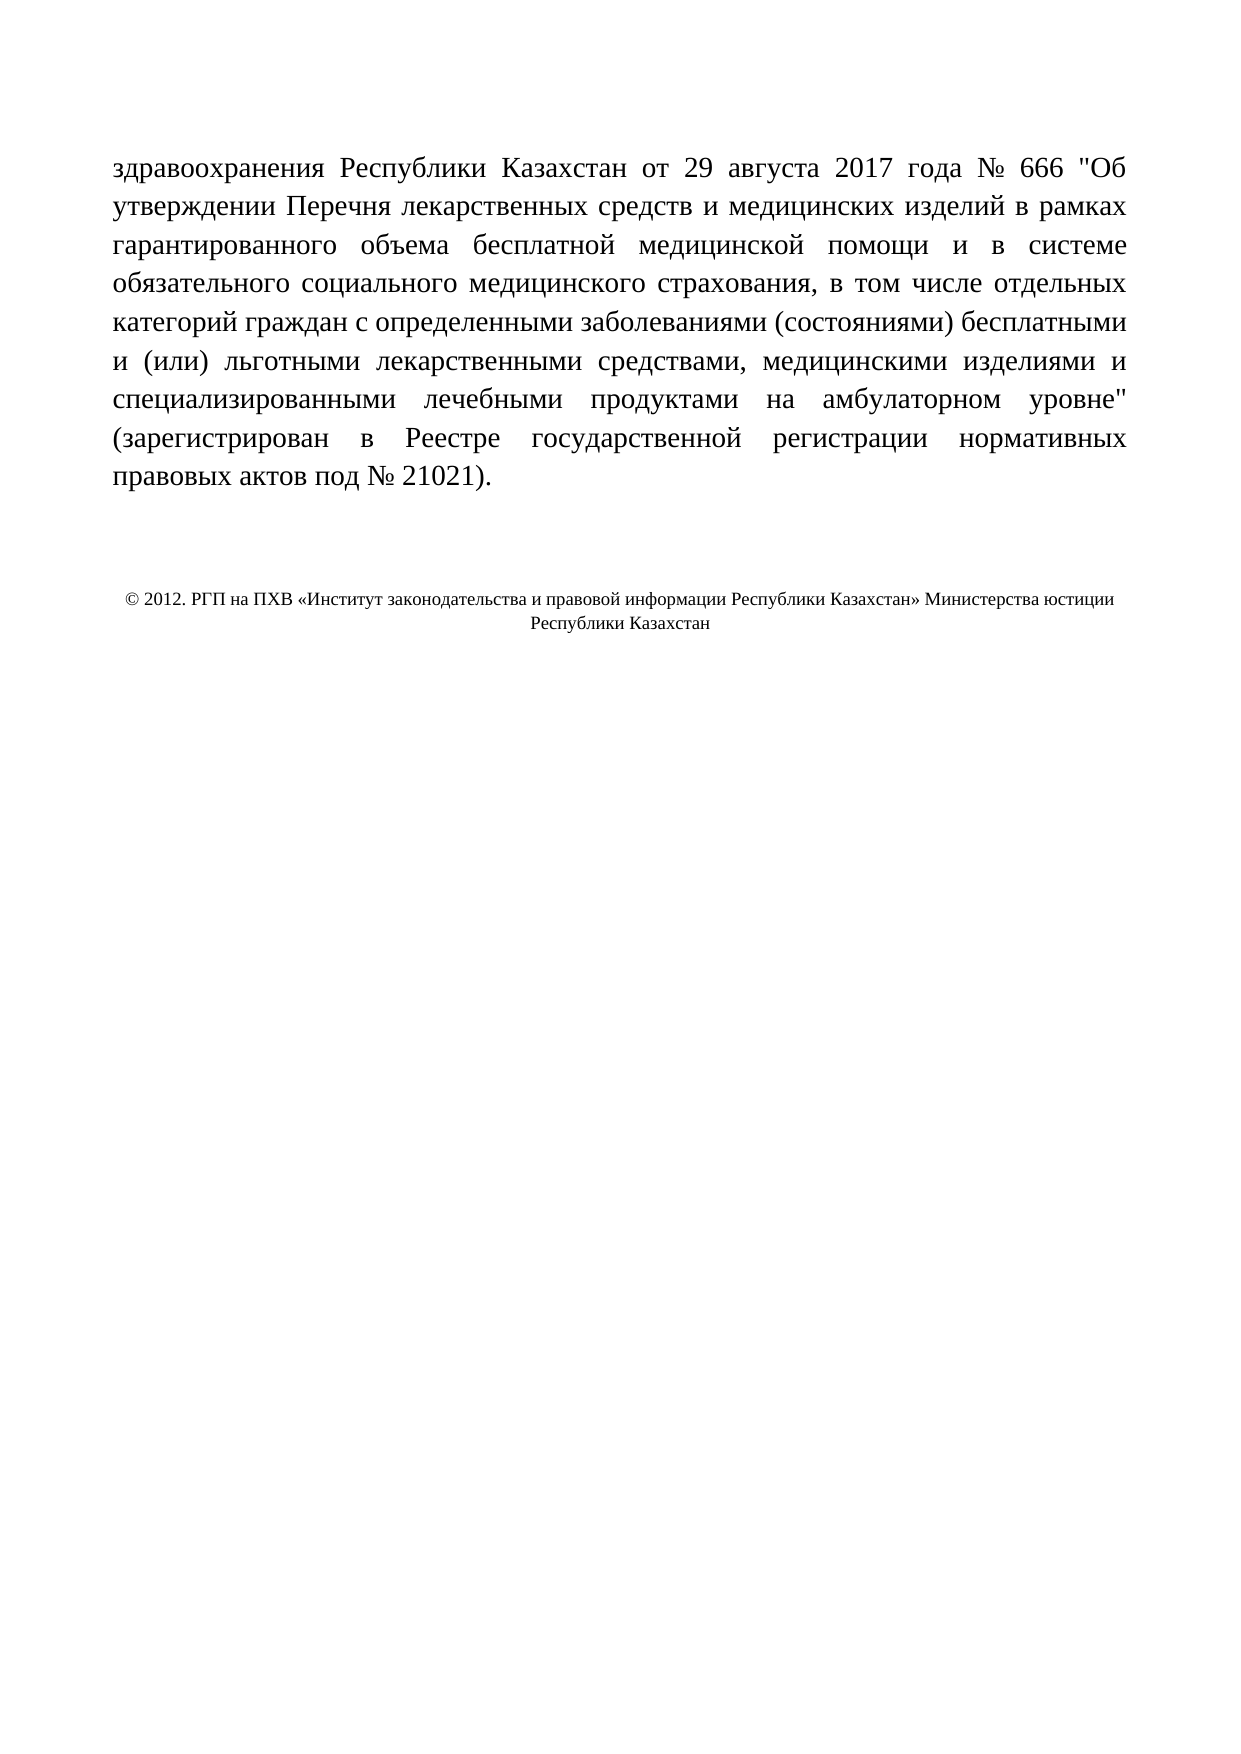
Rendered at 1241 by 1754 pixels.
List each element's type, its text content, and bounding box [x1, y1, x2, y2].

text © 2012. РГП на ПХВ «Институт законодательства и правовой информации Республики Казахстан» Министерства юстиции Республики Казахстан [112, 587, 1128, 634]
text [112, 150, 1128, 492]
